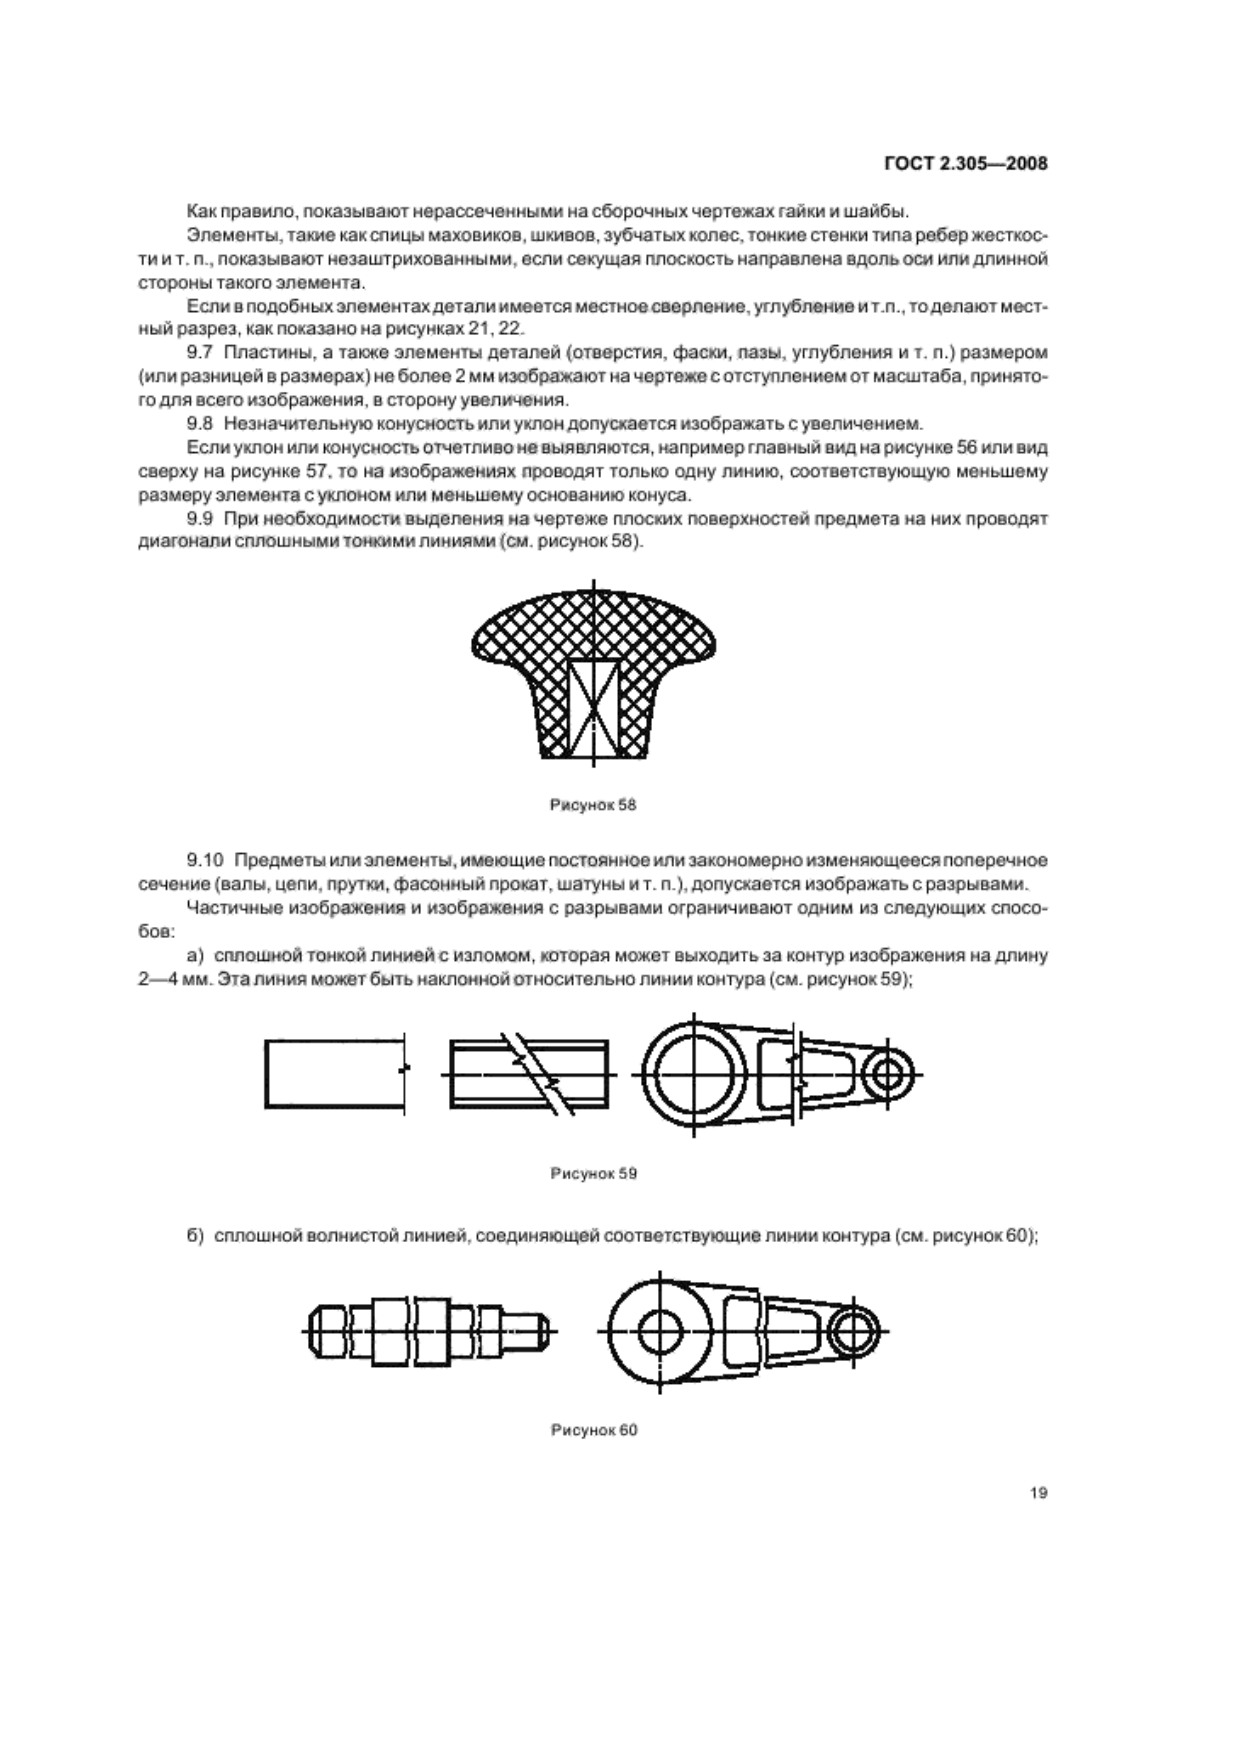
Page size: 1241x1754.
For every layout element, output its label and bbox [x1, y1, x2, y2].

picture [59, 41, 1182, 1631]
